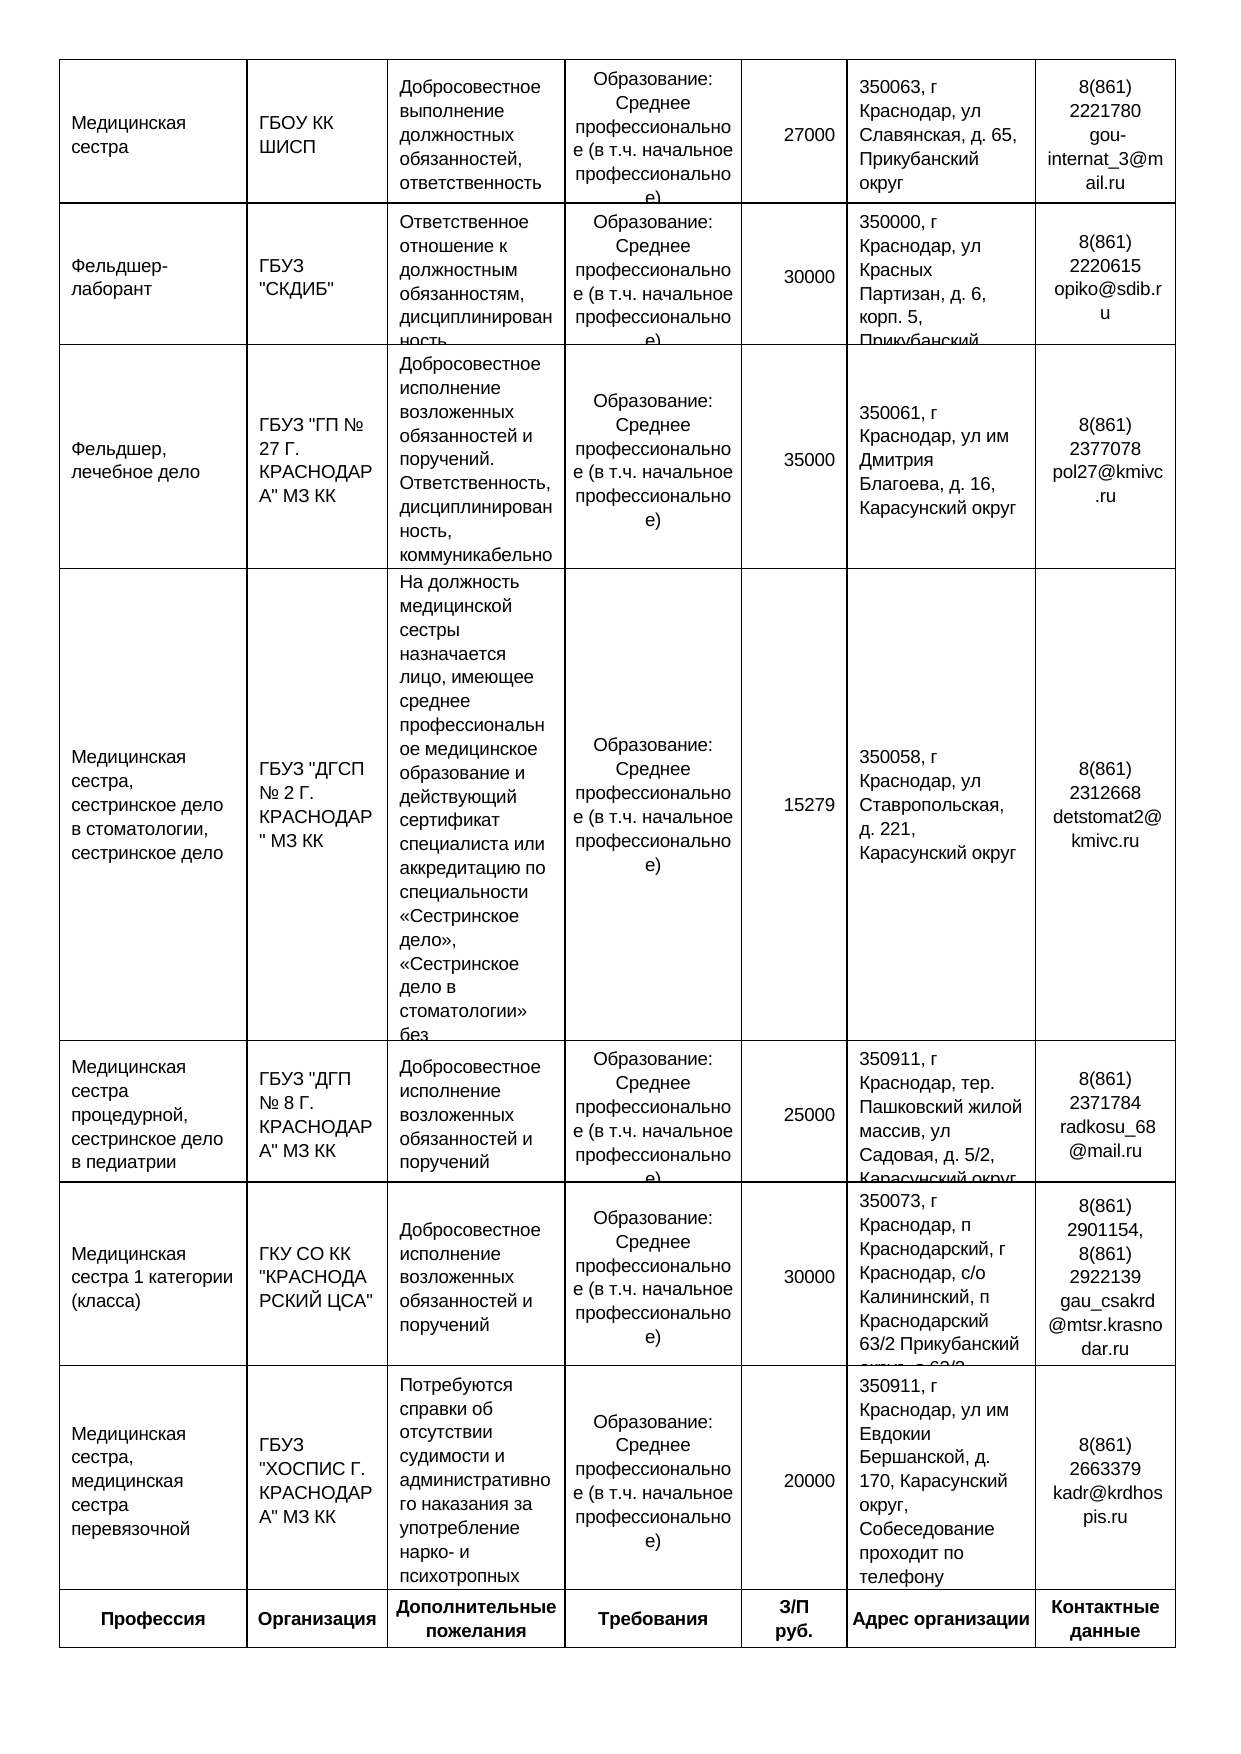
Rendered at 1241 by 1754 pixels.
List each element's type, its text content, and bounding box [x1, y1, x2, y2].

table_cell 8(861) 2221780 gou-internat_3@mail.ru [1036, 60, 1175, 202]
table_cell 20000 [742, 1366, 846, 1589]
table_cell Дополнительные пожелания [388, 1590, 564, 1647]
table_cell 8(861) 2371784 radkosu_68@mail.ru [1036, 1041, 1175, 1181]
table_cell 8(861) 2312668 detstomat2@kmivc.ru [1036, 569, 1175, 1039]
table_cell ГБУЗ "ГП № 27 Г. КРАСНОДАРА" МЗ КК [248, 345, 387, 568]
table_cell Образование: Среднее профессиональное (в т.ч. начальное профессиональное) [566, 569, 741, 1039]
table_cell Требования [566, 1590, 741, 1647]
table_cell ГКУ СО КК "КРАСНОДАРСКИЙ ЦСА" [248, 1183, 387, 1365]
table_cell ГБУЗ "ДГП № 8 Г. КРАСНОДАРА" МЗ КК [248, 1041, 387, 1181]
table_cell Фельдшер-лаборант [60, 204, 246, 344]
table_cell 8(861) 2377078 pol27@kmivc.ru [1036, 345, 1175, 568]
table_cell Адрес организации [848, 1590, 1035, 1647]
table_cell 15279 [742, 569, 846, 1039]
table_cell Организация [248, 1590, 387, 1647]
table_cell 8(861) 2663379 kadr@krdhospis.ru [1036, 1366, 1175, 1589]
table_cell ГБУЗ "ДГСП № 2 Г. КРАСНОДАР" МЗ КК [248, 569, 387, 1039]
table_cell 35000 [742, 345, 846, 568]
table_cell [566, 60, 741, 202]
table_cell З/П руб. [742, 1590, 846, 1647]
table_cell Медицинская сестра, сестринское дело в стоматологии, сестринское дело [60, 569, 246, 1039]
table_cell Медицинская сестра, медицинская сестра перевязочной [60, 1366, 246, 1589]
table_cell 350073, г Краснодар, п Краснодарский, г Краснодар, с/о Калининский, п Краснодарский 63/2 Прикубанский округ, д.63/2 [848, 1183, 1035, 1365]
table_cell 27000 [742, 60, 846, 202]
table_cell 25000 [742, 1041, 846, 1181]
table_cell Добросовестное исполнение возложенных обязанностей и поручений. Ответственность, дисциплинированность, коммуникабельность. [388, 345, 564, 568]
table_cell ГБУЗ "ХОСПИС Г. КРАСНОДАРА" МЗ КК [248, 1366, 387, 1589]
table_cell Образование: Среднее профессиональное (в т.ч. начальное профессиональное) [566, 1366, 741, 1589]
table_cell 8(861) 2901154, 8(861) 2922139 gau_csakrd@mtsr.krasnodar.ru [1036, 1183, 1175, 1365]
table_cell Образование: Среднее профессиональное (в т.ч. начальное профессиональное) [566, 345, 741, 568]
table_cell 350000, г Краснодар, ул Красных Партизан, д. 6, корп. 5, Прикубанский округ [848, 204, 1035, 344]
table_cell 350911, г Краснодар, ул им Евдокии Бершанской, д. 170, Карасунский округ, Собеседование проходит по телефону [848, 1366, 1035, 1589]
table_cell Потребуются справки об отсутствии судимости и административного наказания за употребление нарко- и психотропных веществ. [388, 1366, 564, 1589]
table_cell Профессия [60, 1590, 246, 1647]
table_cell Добросовестное выполнение должностных обязанностей, ответственность [388, 60, 564, 202]
table_cell Образование: Среднее профессиональное (в т.ч. начальное профессиональное) [566, 204, 741, 344]
table_cell 350058, г Краснодар, ул Ставропольская, д. 221, Карасунский округ [848, 569, 1035, 1039]
table_cell Добросовестное исполнение возложенных обязанностей и поручений [388, 1183, 564, 1365]
table_cell Добросовестное исполнение возложенных обязанностей и поручений [388, 1041, 564, 1181]
table_cell Контактные данные [1036, 1590, 1175, 1647]
table_cell 350061, г Краснодар, ул им Дмитрия Благоева, д. 16, Карасунский округ [848, 345, 1035, 568]
table_cell Медицинская сестра [60, 60, 246, 202]
table_cell Образование: Среднее профессиональное (в т.ч. начальное профессиональное) [566, 1183, 741, 1365]
table_cell 30000 [742, 204, 846, 344]
table_cell Ответственное отношение к должностным обязанностям, дисциплинированность [388, 204, 564, 344]
table_cell 350063, г Краснодар, ул Славянская, д. 65, Прикубанский округ [848, 60, 1035, 202]
table_cell Фельдшер, лечебное дело [60, 345, 246, 568]
table_cell 30000 [742, 1183, 846, 1365]
table_cell Образование: Среднее профессиональное (в т.ч. начальное профессиональное) [566, 1041, 741, 1181]
table_cell На должность медицинской сестры назначается лицо, имеющее среднее профессиональное медицинское образование и действующий сертификат специалиста или аккредитацию по специальности «Сестринское дело», «Сестринское дело в стоматологии» без предъявления к стажу работы. [388, 569, 564, 1039]
table_cell Медицинская сестра 1 категории (класса) [60, 1183, 246, 1365]
table_cell 350911, г Краснодар, тер. Пашковский жилой массив, ул Садовая, д. 5/2, Карасунский округ [848, 1041, 1035, 1181]
table_cell ГБУЗ "СКДИБ" [248, 204, 387, 344]
table_cell Медицинская сестра процедурной, сестринское дело в педиатрии [60, 1041, 246, 1181]
table_cell 8(861) 2220615 opiko@sdib.ru [1036, 204, 1175, 344]
table_cell ГБОУ КК ШИСП [248, 60, 387, 202]
